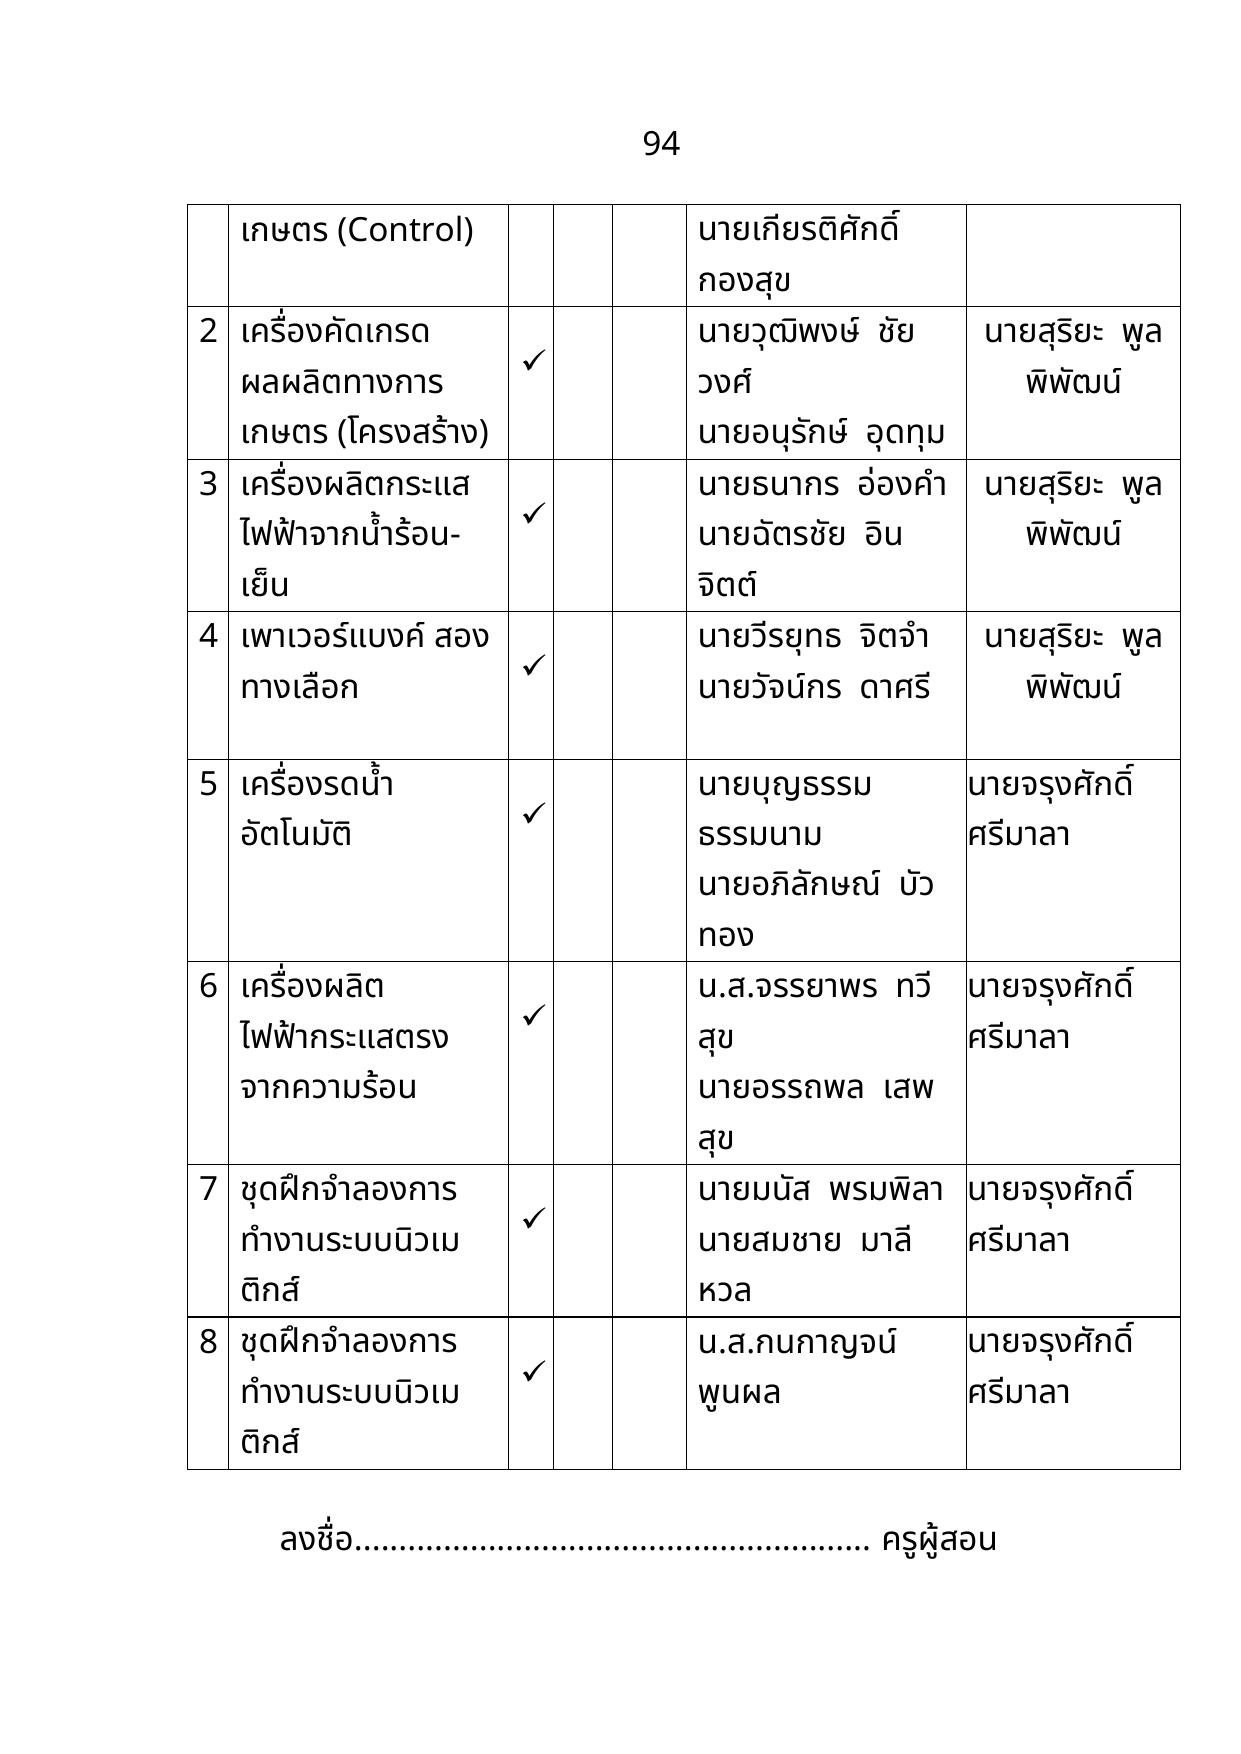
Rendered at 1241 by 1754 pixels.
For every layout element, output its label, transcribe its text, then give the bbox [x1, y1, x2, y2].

table_cell [509, 760, 553, 961]
table_cell [554, 760, 612, 961]
table_cell [613, 962, 686, 1164]
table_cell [229, 205, 508, 306]
table_cell [554, 307, 612, 459]
table_cell [613, 460, 686, 611]
table_cell น.ส.กนกาญจน์ พูนผล [687, 1318, 966, 1469]
table_cell [509, 1165, 553, 1316]
table_cell [509, 962, 553, 1164]
table_cell นายสุริยะ พูลพิพัฒน์ [967, 460, 1180, 611]
table_cell [509, 612, 553, 758]
table_cell [613, 760, 686, 961]
table_cell นายสุริยะ พูลพิพัฒน์ [967, 612, 1180, 758]
table_cell [509, 1318, 553, 1469]
table_cell เครื่องคัดเกรดผลผลิตทางการเกษตร (โครงสร้าง) [229, 307, 508, 459]
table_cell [967, 205, 1180, 306]
table_cell นายบุญธรรม ธรรมนาม นายอภิลักษณ์ บัวทอง [687, 760, 966, 961]
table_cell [687, 205, 966, 306]
table_cell 6 [188, 962, 228, 1164]
table_cell 4 [188, 612, 228, 758]
table_cell 5 [188, 760, 228, 961]
table_cell [613, 307, 686, 459]
table_cell [554, 1318, 612, 1469]
table_cell [554, 612, 612, 758]
table_cell เครื่องผลิตไฟฟ้ากระแสตรงจากความร้อน [229, 962, 508, 1164]
table_cell ชุดฝึกจำลองการทำงานระบบนิวเมติกส์ [229, 1318, 508, 1469]
table_cell [613, 205, 686, 306]
table_cell [554, 962, 612, 1164]
table_cell นายมนัส พรมพิลา นายสมชาย มาลีหวล [687, 1165, 966, 1316]
table_cell นายจรุงศักดิ์ ศรีมาลา [967, 962, 1180, 1164]
table_cell 2 [188, 307, 228, 459]
table_cell นายสุริยะ พูลพิพัฒน์ [967, 307, 1180, 459]
table_cell เครื่องผลิตกระแสไฟฟ้าจากน้ำร้อน-เย็น [229, 460, 508, 611]
table_cell [554, 205, 612, 306]
table_cell 8 [188, 1318, 228, 1469]
table_cell นายจรุงศักดิ์ ศรีมาลา [967, 1165, 1180, 1316]
table_cell ชุดฝึกจำลองการทำงานระบบนิวเมติกส์ [229, 1165, 508, 1316]
table_cell น.ส.จรรยาพร ทวีสุข นายอรรถพล เสพสุข [687, 962, 966, 1164]
table_cell [613, 612, 686, 758]
table_cell นายวุฒิพงษ์ ชัยวงศ์ นายอนุรักษ์ อุดทุม [687, 307, 966, 459]
table_cell 7 [188, 1165, 228, 1316]
table_cell 3 [188, 460, 228, 611]
table_cell [509, 307, 553, 459]
table_cell นายธนากร อ่องคำ นายฉัตรชัย อินจิตต์ [687, 460, 966, 611]
table_cell [509, 205, 553, 306]
table_cell [509, 460, 553, 611]
table_cell [613, 1165, 686, 1316]
table_cell [554, 1165, 612, 1316]
table_cell [554, 460, 612, 611]
table_cell เครื่องรดน้ำอัตโนมัติ [229, 760, 508, 961]
text ลงชื่อ.......................................................... ครูผู้สอน [187, 1515, 1090, 1566]
table_cell [613, 1318, 686, 1469]
table_cell นายจรุงศักดิ์ ศรีมาลา [967, 760, 1180, 961]
table_cell 1 [188, 205, 228, 306]
table_cell นายจรุงศักดิ์ ศรีมาลา [967, 1318, 1180, 1469]
table_cell เพาเวอร์แบงค์ สองทางเลือก [229, 612, 508, 758]
table_cell นายวีรยุทธ จิตจำ นายวัจน์กร ดาศรี [687, 612, 966, 758]
